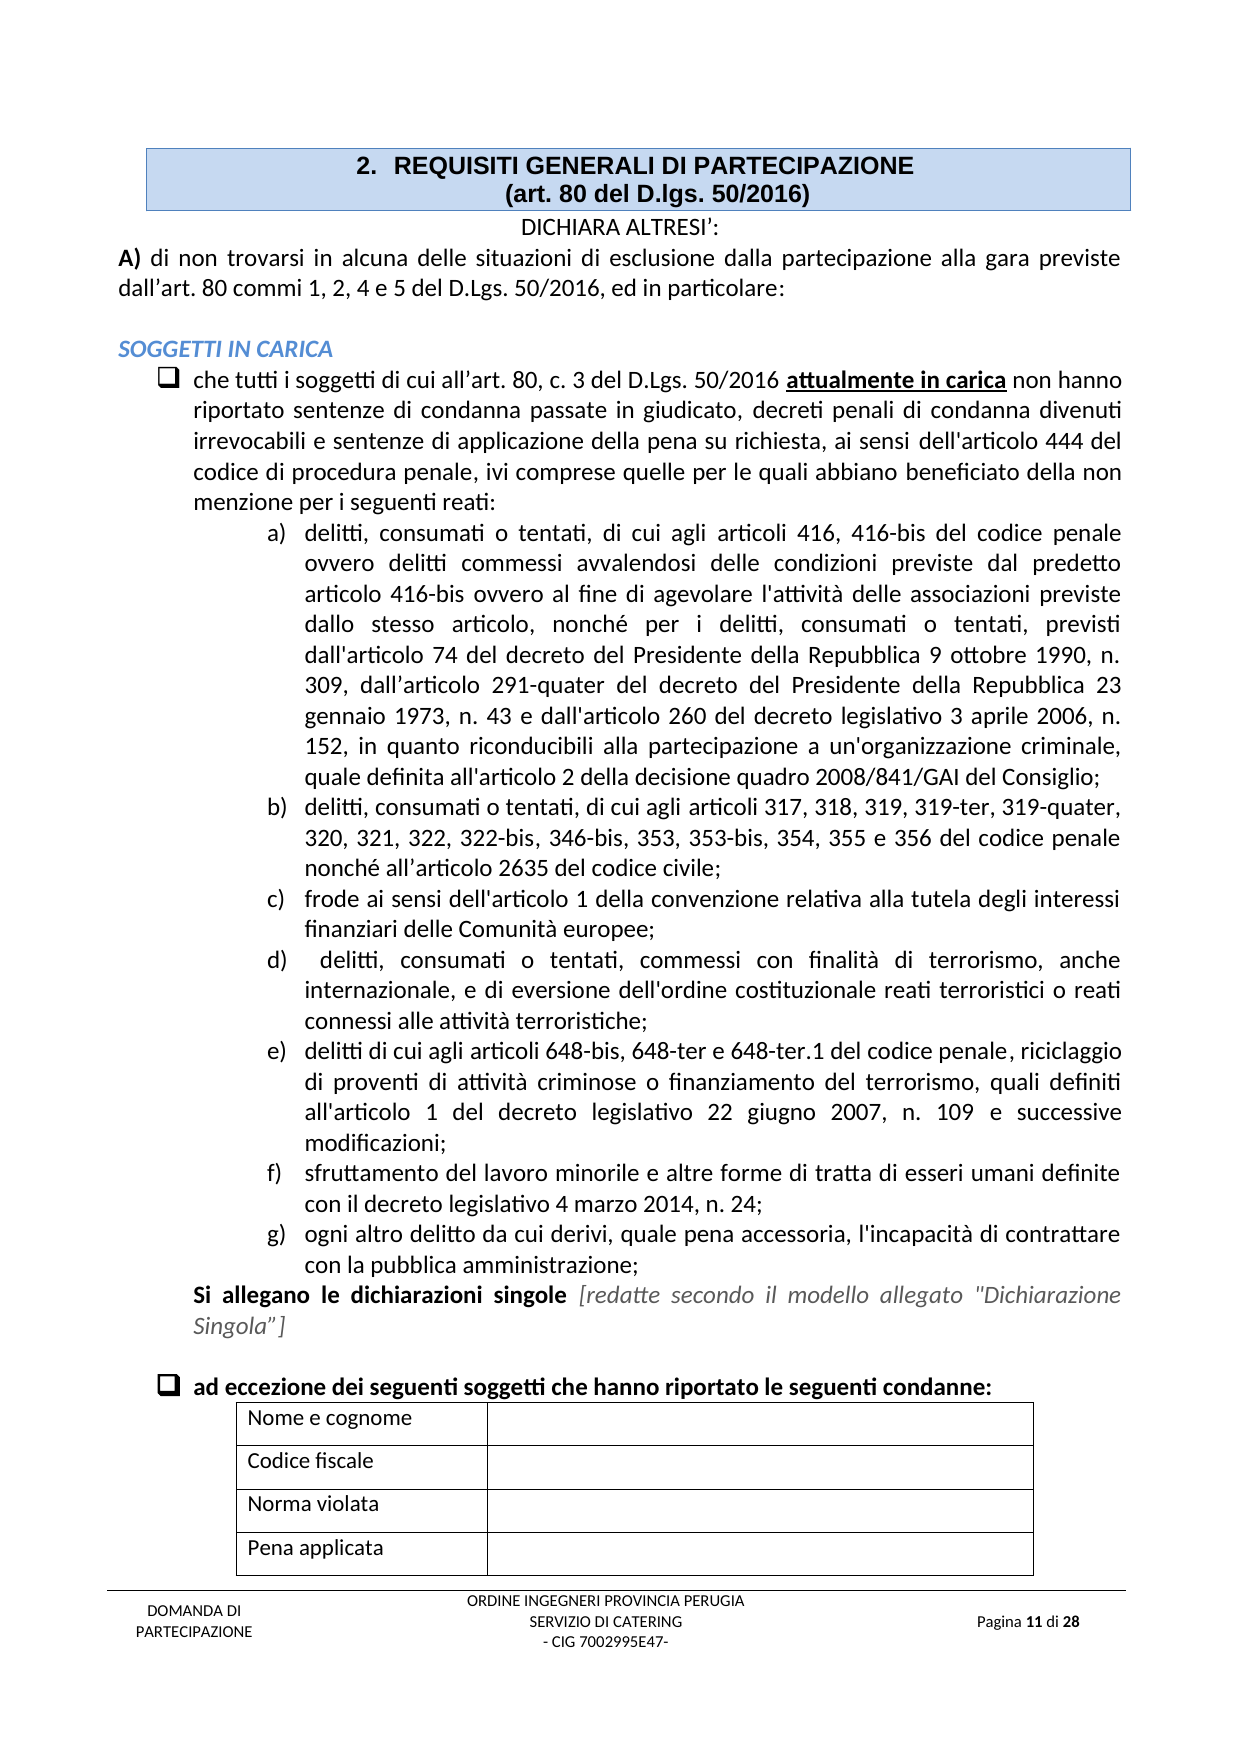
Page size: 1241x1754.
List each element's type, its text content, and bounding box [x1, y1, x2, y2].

table_cell Codice fiscale [237, 1446, 487, 1488]
table_header [488, 1403, 1033, 1445]
text DICHIARA ALTRESI’: [118, 211, 1122, 242]
list delitti, consumati o tentati, commessi con finalità di terrorismo, anche internazionale, e di eversione dell'ordine costituzionale reati terroristici o reati connessi alle attività terroristiche; [267, 944, 1122, 1036]
table_header Nome e cognome [237, 1403, 487, 1445]
table_cell [488, 1446, 1033, 1488]
table_cell [488, 1490, 1033, 1532]
list sfruttamento del lavoro minorile e altre forme di tratta di esseri umani definite con il decreto legislativo 4 marzo 2014, n. 24; [267, 1158, 1122, 1219]
list delitti, consumati o tentati, di cui agli articoli 416, 416-bis del codice penale ovvero delitti commessi avvalendosi delle condizioni previste dal predetto articolo 416-bis ovvero al fine di agevolare l'attività delle associazioni previste dallo stesso articolo, nonché per i delitti, consumati o tentati, previsti dall'articolo 74 del decreto del Presidente della Repubblica 9 ottobre 1990, n. 309, dall’articolo 291-quater del decreto del Presidente della Repubblica 23 gennaio 1973, n. 43 e dall'articolo 260 del decreto legislativo 3 aprile 2006, n. 152, in quanto riconducibili alla partecipazione a un'organizzazione criminale, quale definita all'articolo 2 della decisione quadro 2008/841/GAI del Consiglio; [267, 517, 1122, 791]
list delitti di cui agli articoli 648-bis, 648-ter e 648-ter.1 del codice penale, riciclaggio di proventi di attività criminose o finanziamento del terrorismo, quali definiti all'articolo 1 del decreto legislativo 22 giugno 2007, n. 109 e successive modificazioni; [267, 1036, 1122, 1158]
table_cell Pena applicata [237, 1533, 487, 1575]
list frode ai sensi dell'articolo 1 della convenzione relativa alla tutela degli interessi finanziari delle Comunità europee; [267, 883, 1122, 944]
table_cell [488, 1533, 1033, 1575]
list che tutti i soggetti di cui all’art. 80, c. 3 del D.Lgs. 50/2016 attualmente in carica non hanno riportato sentenze di condanna passate in giudicato, decreti penali di condanna divenuti irrevocabili e sentenze di applicazione della pena su richiesta, ai sensi dell'articolo 444 del codice di procedura penale, ivi comprese quelle per le quali abbiano beneficiato della non menzione per i seguenti reati: [156, 364, 1122, 517]
text SOGGETTI IN CARICA [118, 333, 1128, 364]
list ogni altro delitto da cui derivi, quale pena accessoria, l'incapacità di contrattare con la pubblica amministrazione; [267, 1219, 1122, 1280]
list ad eccezione dei seguenti soggetti che hanno riportato le seguenti condanne: [156, 1371, 1128, 1402]
subtitle REQUISITI GENERALI DI PARTECIPAZIONE (art. 80 del D.lgs. 50/2016) [147, 149, 1130, 210]
text A) di non trovarsi in alcuna delle situazioni di esclusione dalla partecipazione alla gara previste dall’art. 80 commi 1, 2, 4 e 5 del D.Lgs. 50/2016, ed in particolare: [118, 242, 1122, 303]
text Si allegano le dichiarazioni singole [redatte secondo il modello allegato "Dichiarazione Singola”] [193, 1280, 1122, 1341]
list delitti, consumati o tentati, di cui agli articoli 317, 318, 319, 319-ter, 319-quater, 320, 321, 322, 322-bis, 346-bis, 353, 353-bis, 354, 355 e 356 del codice penale nonché all’articolo 2635 del codice civile; [267, 791, 1122, 883]
table_cell Norma violata [237, 1490, 487, 1532]
